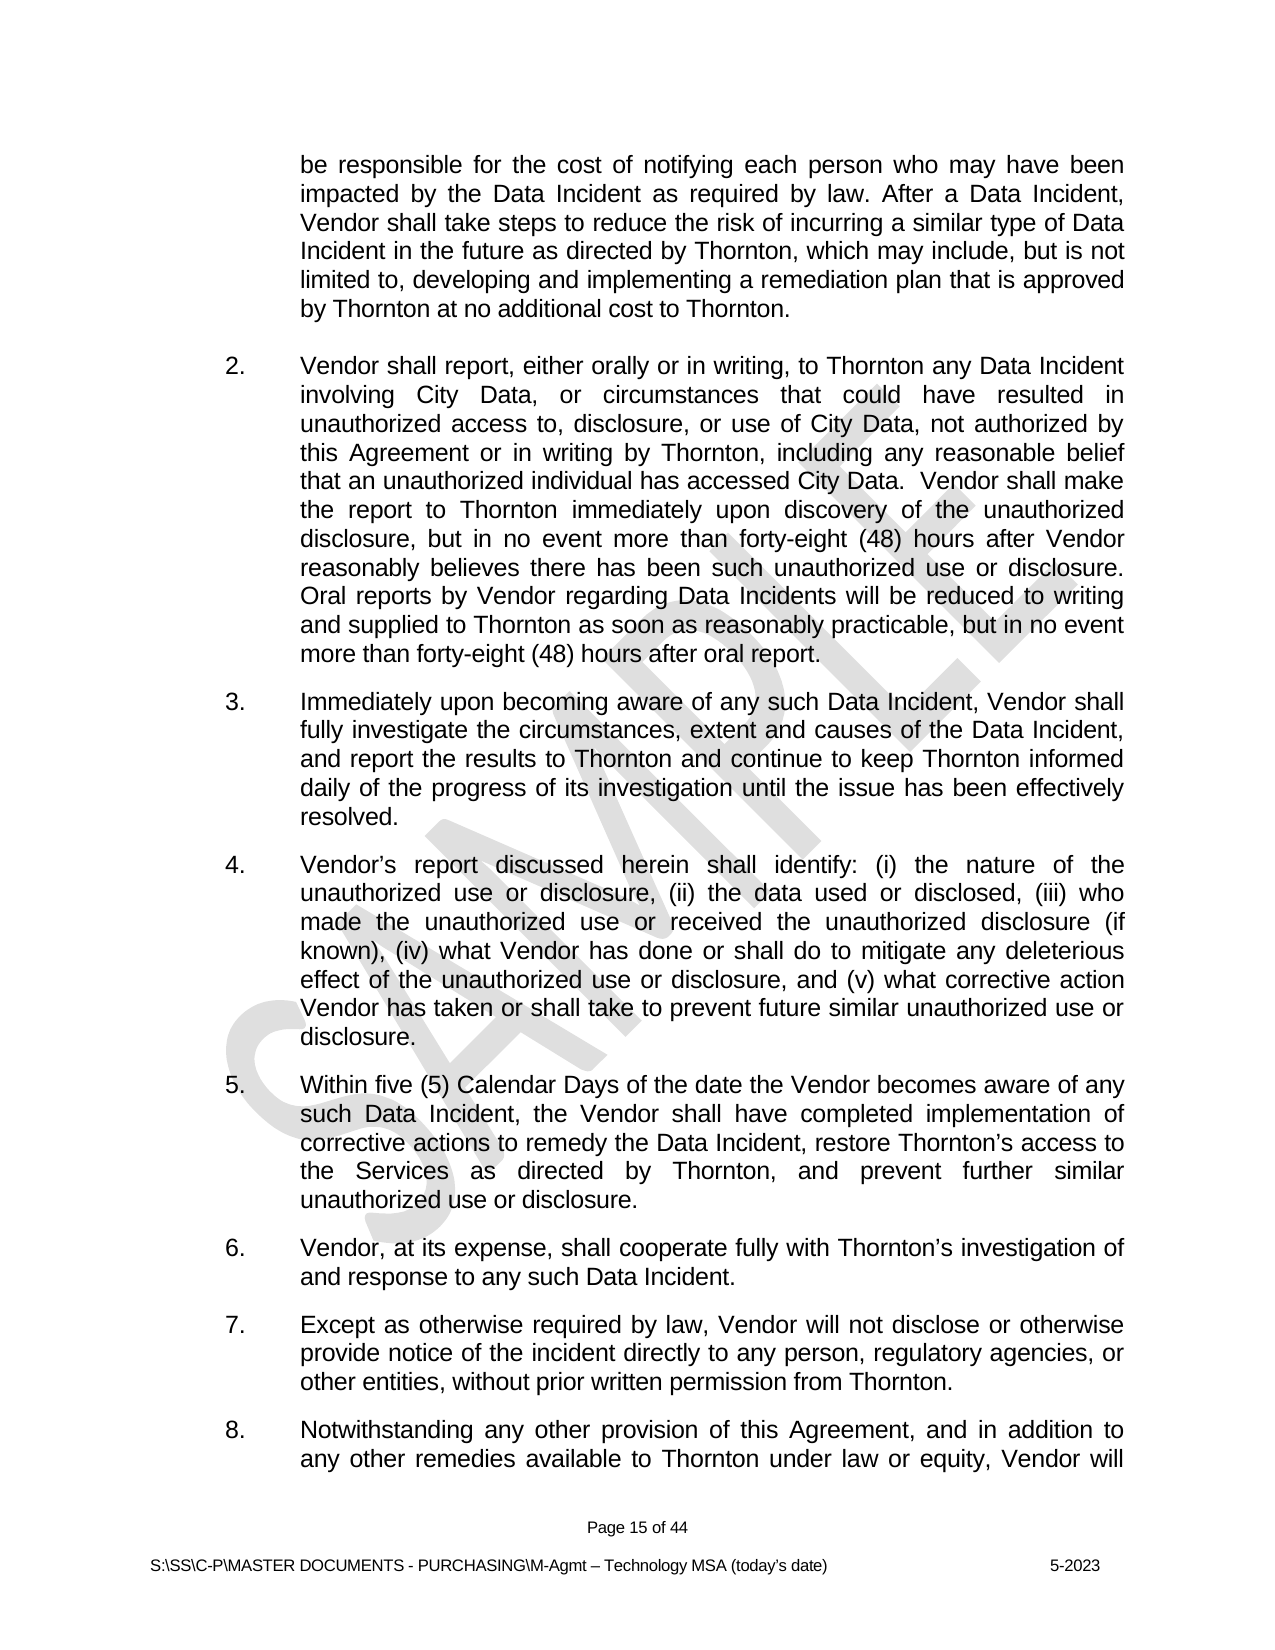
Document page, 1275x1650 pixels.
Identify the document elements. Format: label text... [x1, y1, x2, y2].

list Vendor shall report, either orally or in writing, to Thornton any Data Incident involving City Data, or circumstances that could have resulted in unauthorized access to, disclosure, or use of City Data, not authorized by this Agreement or in writing by Thornton, including any reasonable belief that an unauthorized individual has accessed City Data. Vendor shall make the report to Thornton immediately upon discovery of the unauthorized disclosure, but in no event more than forty-eight (48) hours after Vendor reasonably believes there has been such unauthorized use or disclosure. Oral reports by Vendor regarding Data Incidents will be reduced to writing and supplied to Thornton as soon as reasonably practicable, but in no event more than forty-eight (48) hours after oral report. [225, 351, 1125, 667]
list Vendor, at its expense, shall cooperate fully with Thornton’s investigation of and response to any such Data Incident. [225, 1233, 1125, 1290]
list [225, 150, 1125, 322]
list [225, 1415, 1125, 1472]
list Except as otherwise required by law, Vendor will not disclose or otherwise provide notice of the incident directly to any person, regulatory agencies, or other entities, without prior written permission from Thornton. [225, 1309, 1125, 1396]
list Vendor’s report discussed herein shall identify: (i) the nature of the unauthorized use or disclosure, (ii) the data used or disclosed, (iii) who made the unauthorized use or received the unauthorized disclosure (if known), (iv) what Vendor has done or shall do to mitigate any deleterious effect of the unauthorized use or disclosure, and (v) what corrective action Vendor has taken or shall take to prevent future similar unauthorized use or disclosure. [225, 849, 1125, 1051]
list Immediately upon becoming aware of any such Data Incident, Vendor shall fully investigate the circumstances, extent and causes of the Data Incident, and report the results to Thornton and continue to keep Thornton informed daily of the progress of its investigation until the issue has been effectively resolved. [225, 687, 1125, 830]
list Within five (5) Calendar Days of the date the Vendor becomes aware of any such Data Incident, the Vendor shall have completed implementation of corrective actions to remedy the Data Incident, restore Thornton’s access to the Services as directed by Thornton, and prevent further similar unauthorized use or disclosure. [225, 1070, 1125, 1214]
